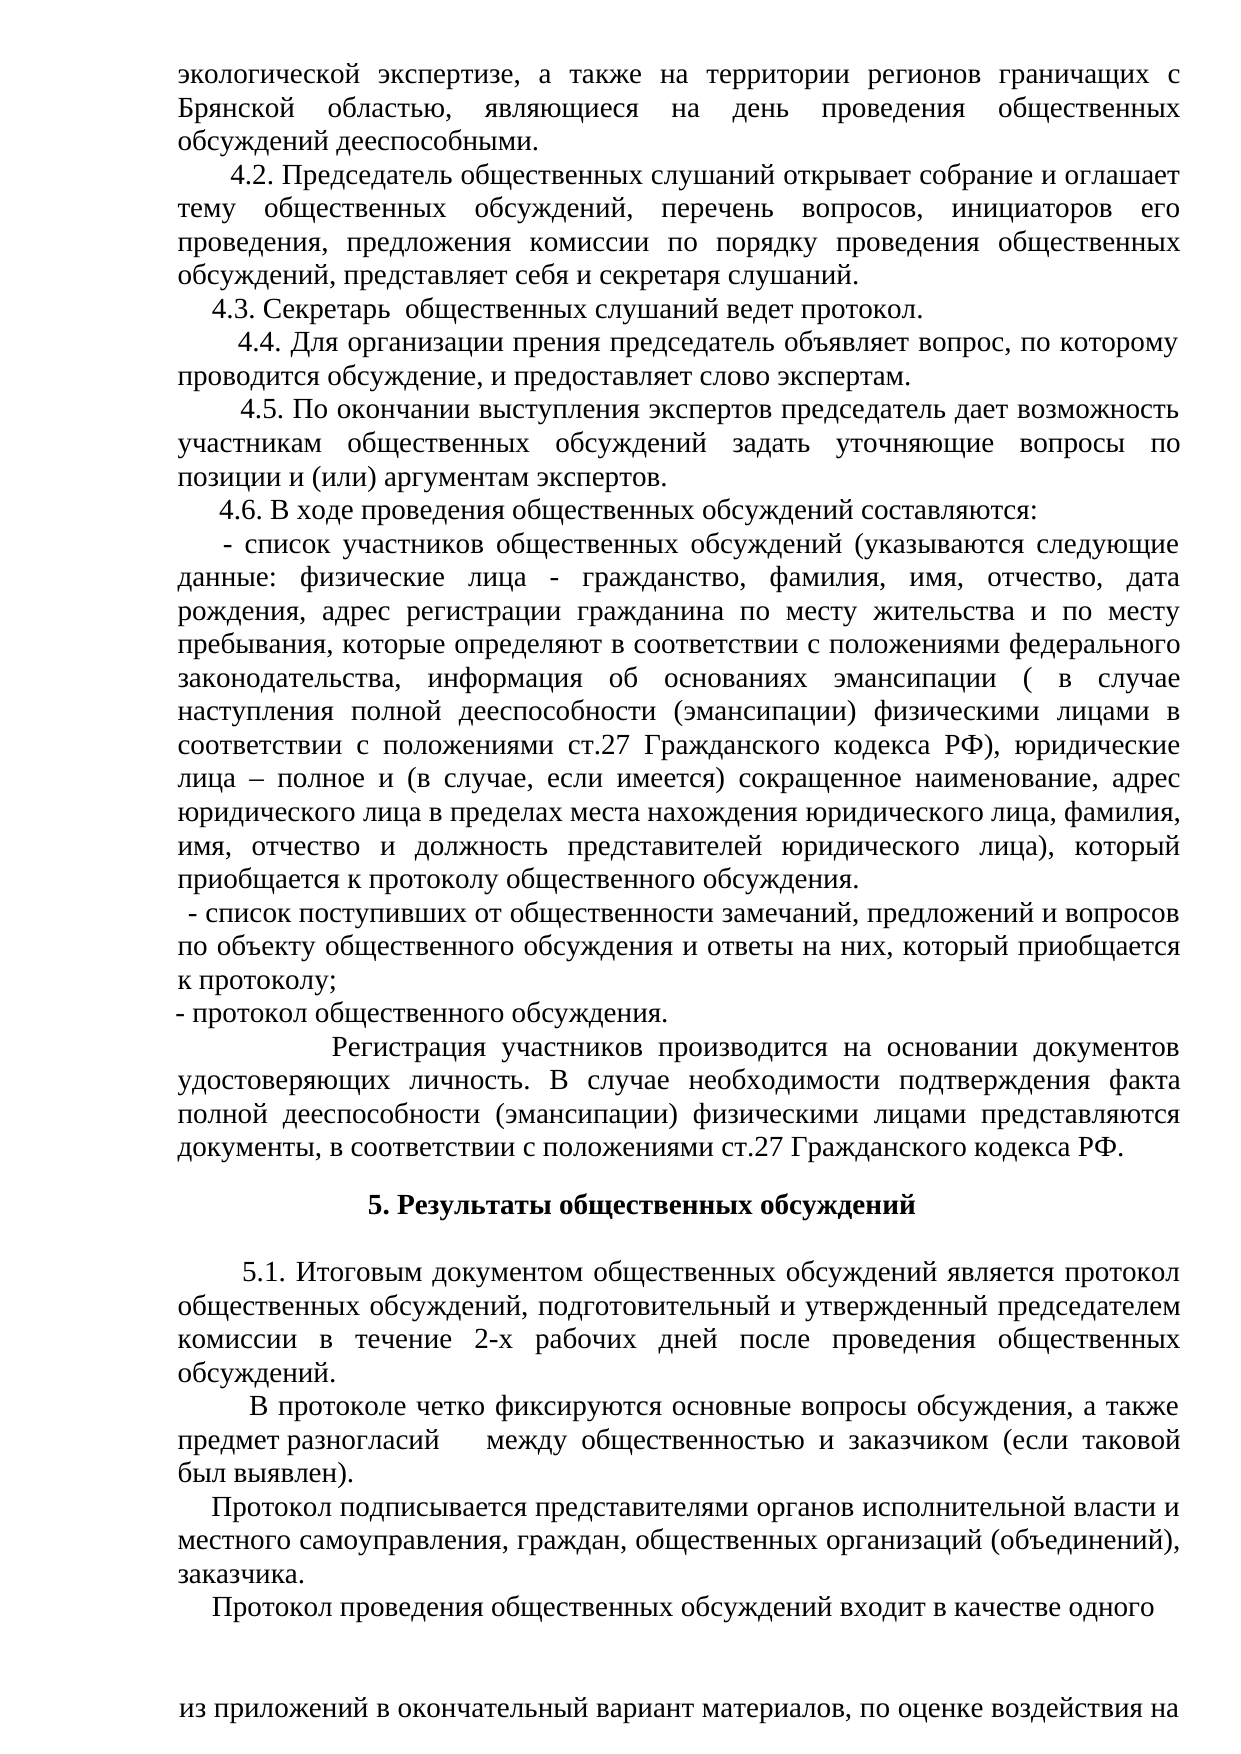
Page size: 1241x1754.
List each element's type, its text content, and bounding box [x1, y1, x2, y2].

text В протоколе четко фиксируются основные вопросы обсуждения, а также предмет разногласий между общественностью и заказчиком (если таковой был выявлен). [102, 1388, 1181, 1489]
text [102, 1690, 1181, 1724]
text 4.6. В ходе проведения общественных обсуждений составляются: [102, 492, 1181, 526]
text - список поступивших от общественности замечаний, предложений и вопросов по объекту общественного обсуждения и ответы на них, который приобщается к протоколу; [102, 895, 1181, 995]
text - протокол общественного обсуждения. [102, 995, 1181, 1029]
text - список участников общественных обсуждений (указываются следующие данные: физические лица - гражданство, фамилия, имя, отчество, дата рождения, адрес регистрации гражданина по месту жительства и по месту пребывания, которые определяют в соответствии с положениями федерального законодательства, информация об основаниях эмансипации ( в случае наступления полной дееспособности (эмансипации) физическими лицами в соответствии с положениями ст.27 Гражданского кодекса РФ), юридические лица – полное и (в случае, если имеется) сокращенное наименование, адрес юридического лица в пределах места нахождения юридического лица, фамилия, имя, отчество и должность представителей юридического лица), который приобщается к протоколу общественного обсуждения. [102, 526, 1181, 895]
text 5.1. Итоговым документом общественных обсуждений является протокол общественных обсуждений, подготовительный и утвержденный председателем комиссии в течение 2-х рабочих дней после проведения общественных обсуждений. [102, 1254, 1181, 1388]
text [102, 56, 1181, 157]
text Регистрация участников производится на основании документов удостоверяющих личность. В случае необходимости подтверждения факта полной дееспособности (эмансипации) физическими лицами представляются документы, в соответствии с положениями ст.27 Гражданского кодекса РФ. [102, 1029, 1181, 1163]
text 4.5. По окончании выступления экспертов председатель дает возможность участникам общественных обсуждений задать уточняющие вопросы по позиции и (или) аргументам экспертов. [102, 392, 1181, 492]
text 4.3. Секретарь общественных слушаний ведет протокол. [102, 291, 1181, 324]
text Протокол проведения общественных обсуждений входит в качестве одного [102, 1589, 1181, 1623]
text 4.4. Для организации прения председатель объявляет вопрос, по которому проводится обсуждение, и предоставляет слово экспертам. [102, 324, 1181, 392]
text 4.2. Председатель общественных слушаний открывает собрание и оглашает тему общественных обсуждений, перечень вопросов, инициаторов его проведения, предложения комиссии по порядку проведения общественных обсуждений, представляет себя и секретаря слушаний. [102, 157, 1181, 291]
text 5. Результаты общественных обсуждений [102, 1187, 1181, 1221]
text Протокол подписывается представителями органов исполнительной власти и местного самоуправления, граждан, общественных организаций (объединений), заказчика. [102, 1489, 1181, 1589]
